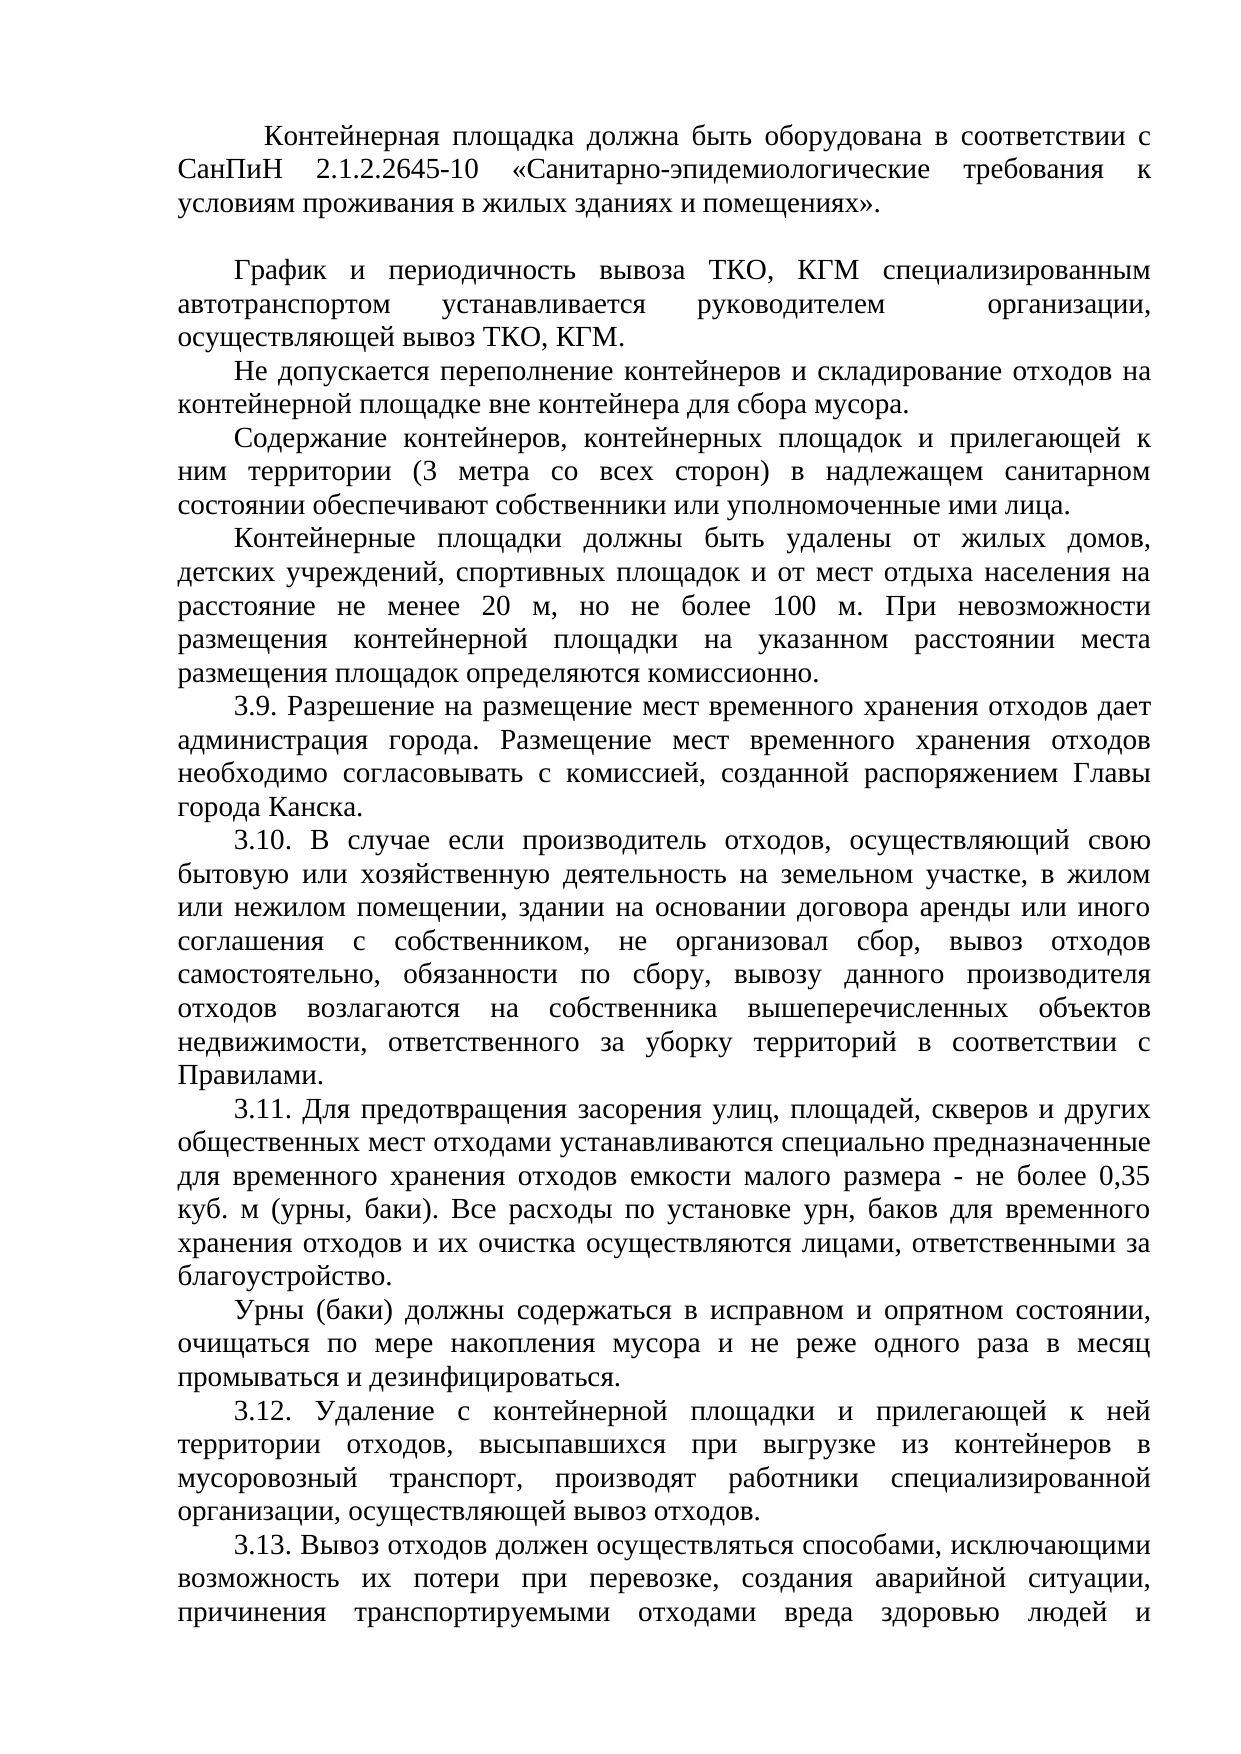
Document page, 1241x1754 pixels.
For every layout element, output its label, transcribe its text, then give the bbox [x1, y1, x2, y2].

text 3.9. Разрешение на размещение мест временного хранения отходов дает администрация города. Размещение мест временного хранения отходов необходимо согласовывать с комиссией, созданной распоряжением Главы города Канска. [177, 688, 1152, 822]
text Контейнерные площадки должны быть удалены от жилых домов, детских учреждений, спортивных площадок и от мест отдыха населения на расстояние не менее 20 м, но не более 100 м. При невозможности размещения контейнерной площадки на указанном расстоянии места размещения площадок определяются комиссионно. [177, 521, 1152, 688]
text График и периодичность вывоза ТКО, КГМ специализированным автотранспортом устанавливается руководителем организации, осуществляющей вывоз ТКО, КГМ. [177, 252, 1152, 353]
text Урны (баки) должны содержаться в исправном и опрятном состоянии, очищаться по мере накопления мусора и не реже одного раза в месяц промываться и дезинфицироваться. [177, 1292, 1152, 1393]
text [177, 1527, 1152, 1627]
text 3.10. В случае если производитель отходов, осуществляющий свою бытовую или хозяйственную деятельность на земельном участке, в жилом или нежилом помещении, здании на основании договора аренды или иного соглашения с собственником, не организовал сбор, вывоз отходов самостоятельно, обязанности по сбору, вывозу данного производителя отходов возлагаются на собственника вышеперечисленных объектов недвижимости, ответственного за уборку территорий в соответствии с Правилами. [177, 822, 1152, 1091]
text 3.11. Для предотвращения засорения улиц, площадей, скверов и других общественных мест отходами устанавливаются специально предназначенные для временного хранения отходов емкости малого размера - не более 0,35 куб. м (урны, баки). Все расходы по установке урн, баков для временного хранения отходов и их очистка осуществляются лицами, ответственными за благоустройство. [177, 1091, 1152, 1292]
text Не допускается переполнение контейнеров и складирование отходов на контейнерной площадке вне контейнера для сбора мусора. [177, 353, 1152, 420]
text Содержание контейнеров, контейнерных площадок и прилегающей к ним территории (3 метра со всех сторон) в надлежащем санитарном состоянии обеспечивают собственники или уполномоченные ими лица. [177, 420, 1152, 521]
title Контейнерная площадка должна быть оборудована в соответствии с СанПиН 2.1.2.2645-10 «Санитарно-эпидемиологические требования к условиям проживания в жилых зданиях и помещениях». [177, 118, 1152, 219]
text 3.12. Удаление с контейнерной площадки и прилегающей к ней территории отходов, высыпавшихся при выгрузке из контейнеров в мусоровозный транспорт, производят работники специализированной организации, осуществляющей вывоз отходов. [177, 1393, 1152, 1527]
